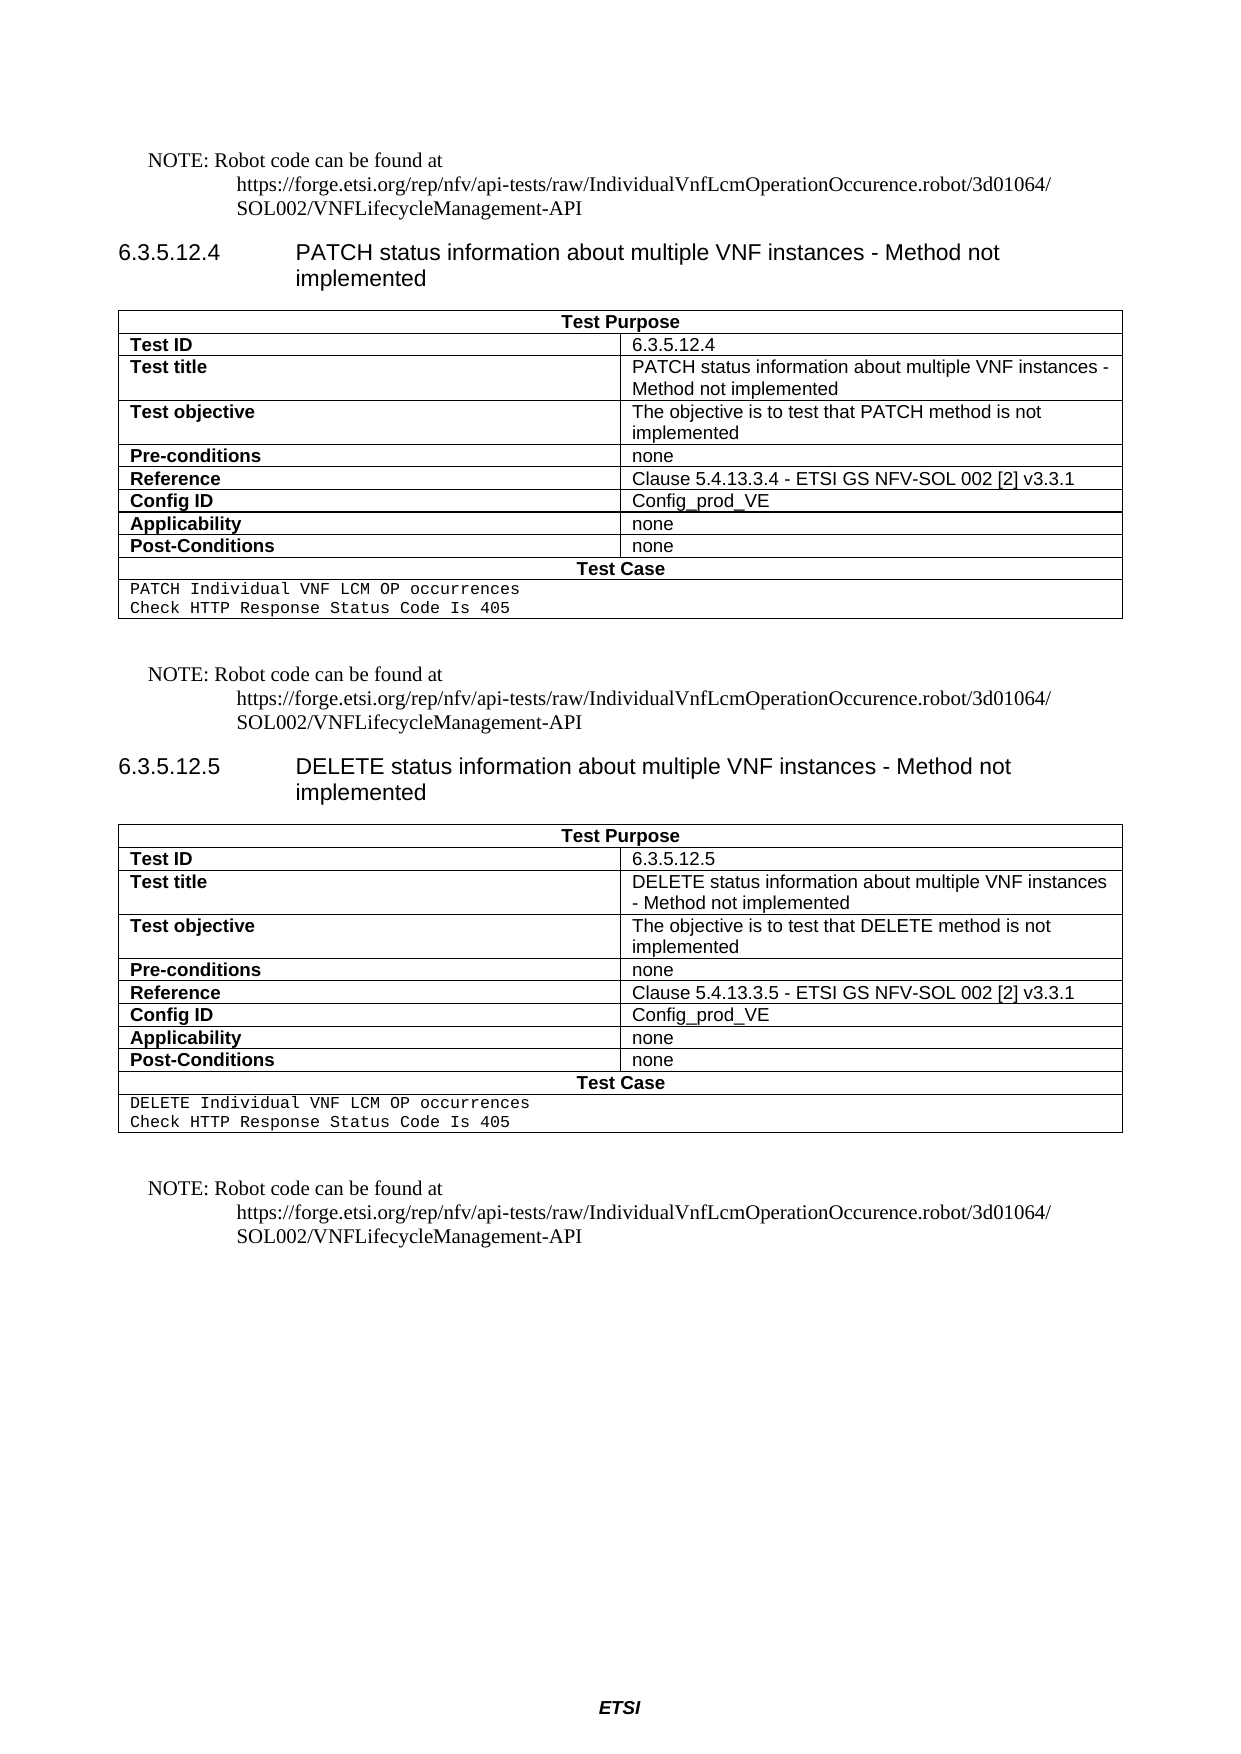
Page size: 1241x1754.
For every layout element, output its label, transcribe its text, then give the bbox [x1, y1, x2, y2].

text NOTE: Robot code can be found at https://forge.etsi.org/rep/nfv/api-tests/raw/IndividualVnfLcmOperationOccurence.robot/3d01064/SOL002/VNFLifecycleManagement-API [148, 1176, 1122, 1248]
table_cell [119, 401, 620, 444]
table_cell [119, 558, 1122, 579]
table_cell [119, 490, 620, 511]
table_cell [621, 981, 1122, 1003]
text NOTE: Robot code can be found at https://forge.etsi.org/rep/nfv/api-tests/raw/IndividualVnfLcmOperationOccurence.robot/3d01064/SOL002/VNFLifecycleManagement-API [148, 662, 1122, 734]
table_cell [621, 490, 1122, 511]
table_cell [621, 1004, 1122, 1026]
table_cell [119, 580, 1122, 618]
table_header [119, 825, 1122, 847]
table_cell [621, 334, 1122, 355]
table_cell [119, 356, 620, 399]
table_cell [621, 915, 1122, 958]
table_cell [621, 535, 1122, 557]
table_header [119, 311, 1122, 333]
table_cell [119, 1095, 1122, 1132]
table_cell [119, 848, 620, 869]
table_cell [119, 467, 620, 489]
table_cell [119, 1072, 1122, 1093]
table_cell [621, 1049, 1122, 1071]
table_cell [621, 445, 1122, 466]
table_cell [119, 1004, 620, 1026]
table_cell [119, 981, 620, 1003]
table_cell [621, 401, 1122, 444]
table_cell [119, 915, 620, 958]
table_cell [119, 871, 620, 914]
subtitle 6.3.5.12.5 DELETE status information about multiple VNF instances - Method not implemented [118, 753, 1122, 806]
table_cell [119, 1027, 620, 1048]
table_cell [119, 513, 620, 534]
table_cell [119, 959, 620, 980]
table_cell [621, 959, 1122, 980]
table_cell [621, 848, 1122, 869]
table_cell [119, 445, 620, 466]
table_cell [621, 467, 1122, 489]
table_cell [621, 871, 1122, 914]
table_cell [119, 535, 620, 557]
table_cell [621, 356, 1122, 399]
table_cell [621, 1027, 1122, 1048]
text NOTE: Robot code can be found at https://forge.etsi.org/rep/nfv/api-tests/raw/IndividualVnfLcmOperationOccurence.robot/3d01064/SOL002/VNFLifecycleManagement-API [148, 148, 1122, 220]
subtitle 6.3.5.12.4 PATCH status information about multiple VNF instances - Method not implemented [118, 239, 1122, 291]
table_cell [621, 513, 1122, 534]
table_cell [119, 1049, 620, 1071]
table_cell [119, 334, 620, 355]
